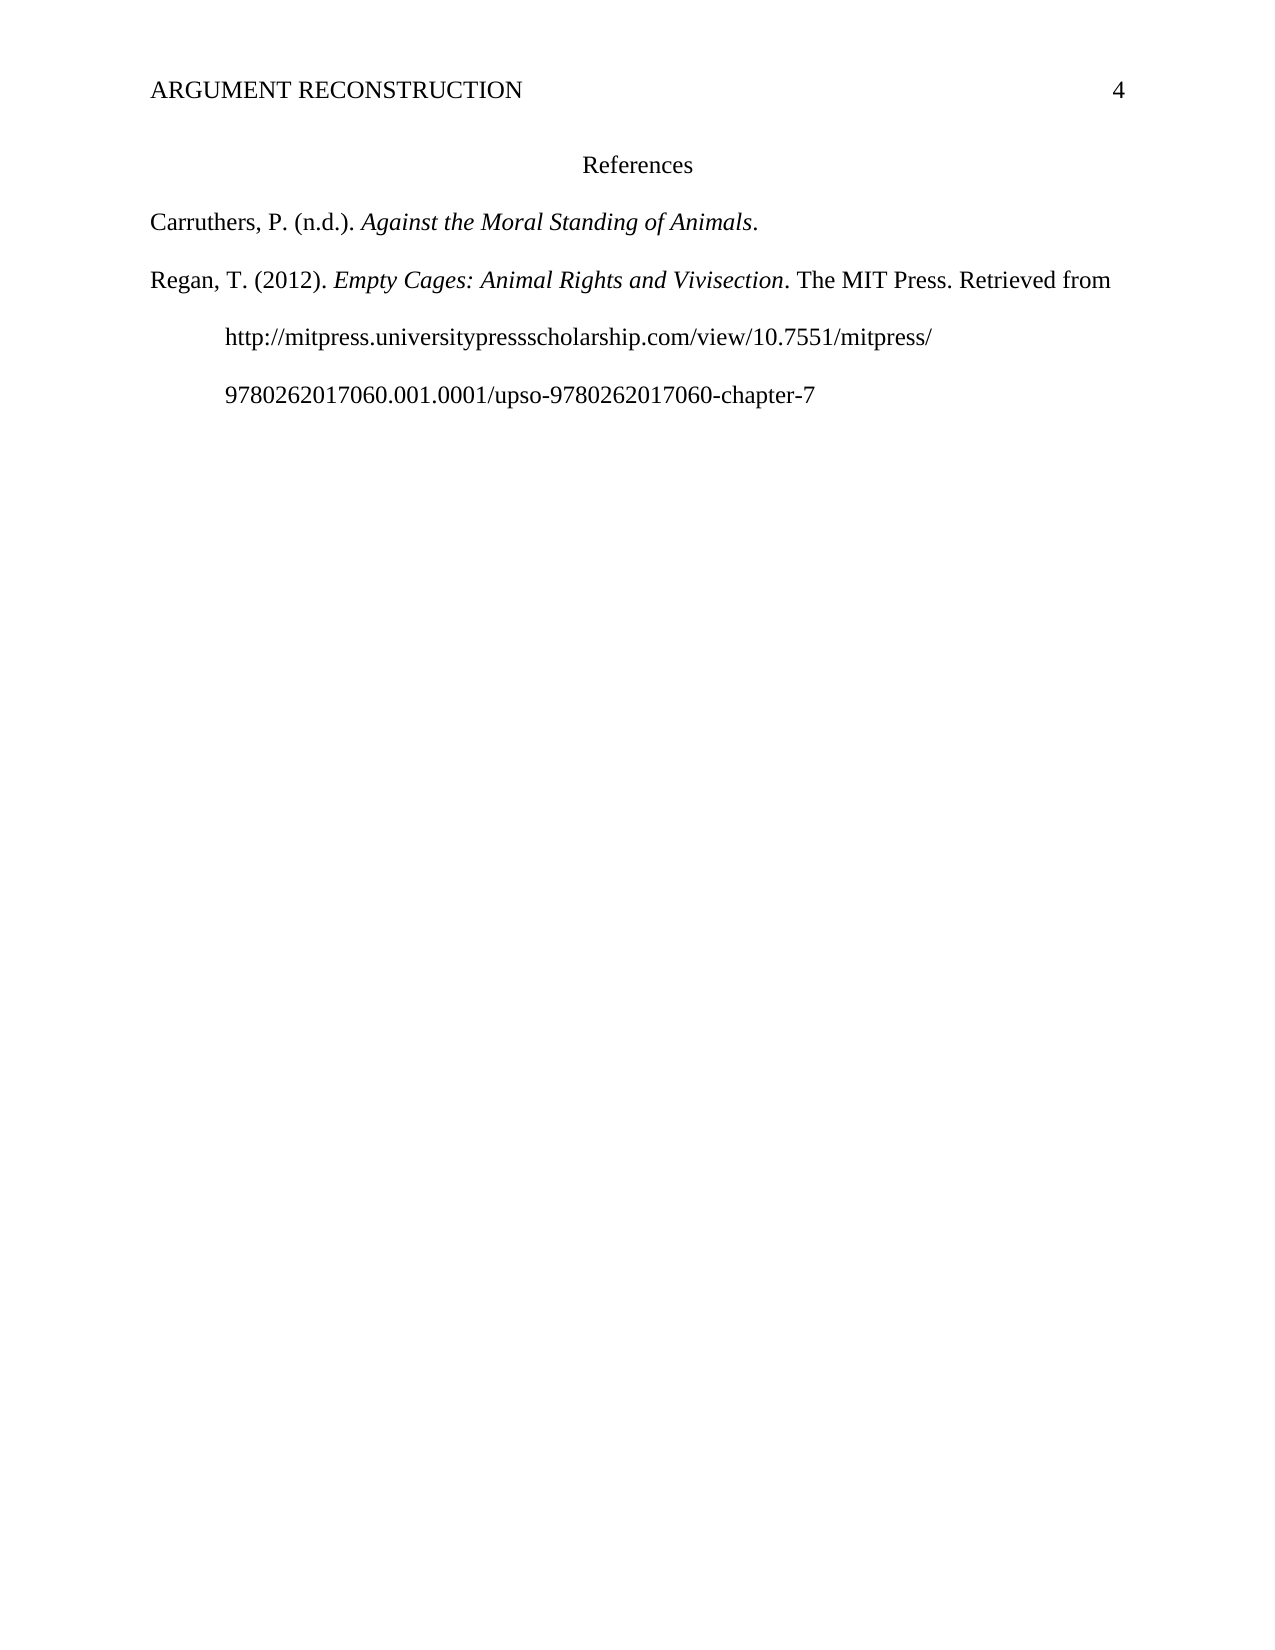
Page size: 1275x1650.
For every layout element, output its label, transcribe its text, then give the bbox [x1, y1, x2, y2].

text References [150, 150, 1125, 179]
text Carruthers, P. (n.d.). Against the Moral Standing of Animals. [150, 207, 1125, 236]
text Regan, T. (2012). Empty Cages: Animal Rights and Vivisection. The MIT Press. Retrieved from http://mitpress.universitypressscholarship.com/view/10.7551/mitpress/9780262017060.001.0001/upso-9780262017060-chapter-7 [150, 265, 1125, 409]
